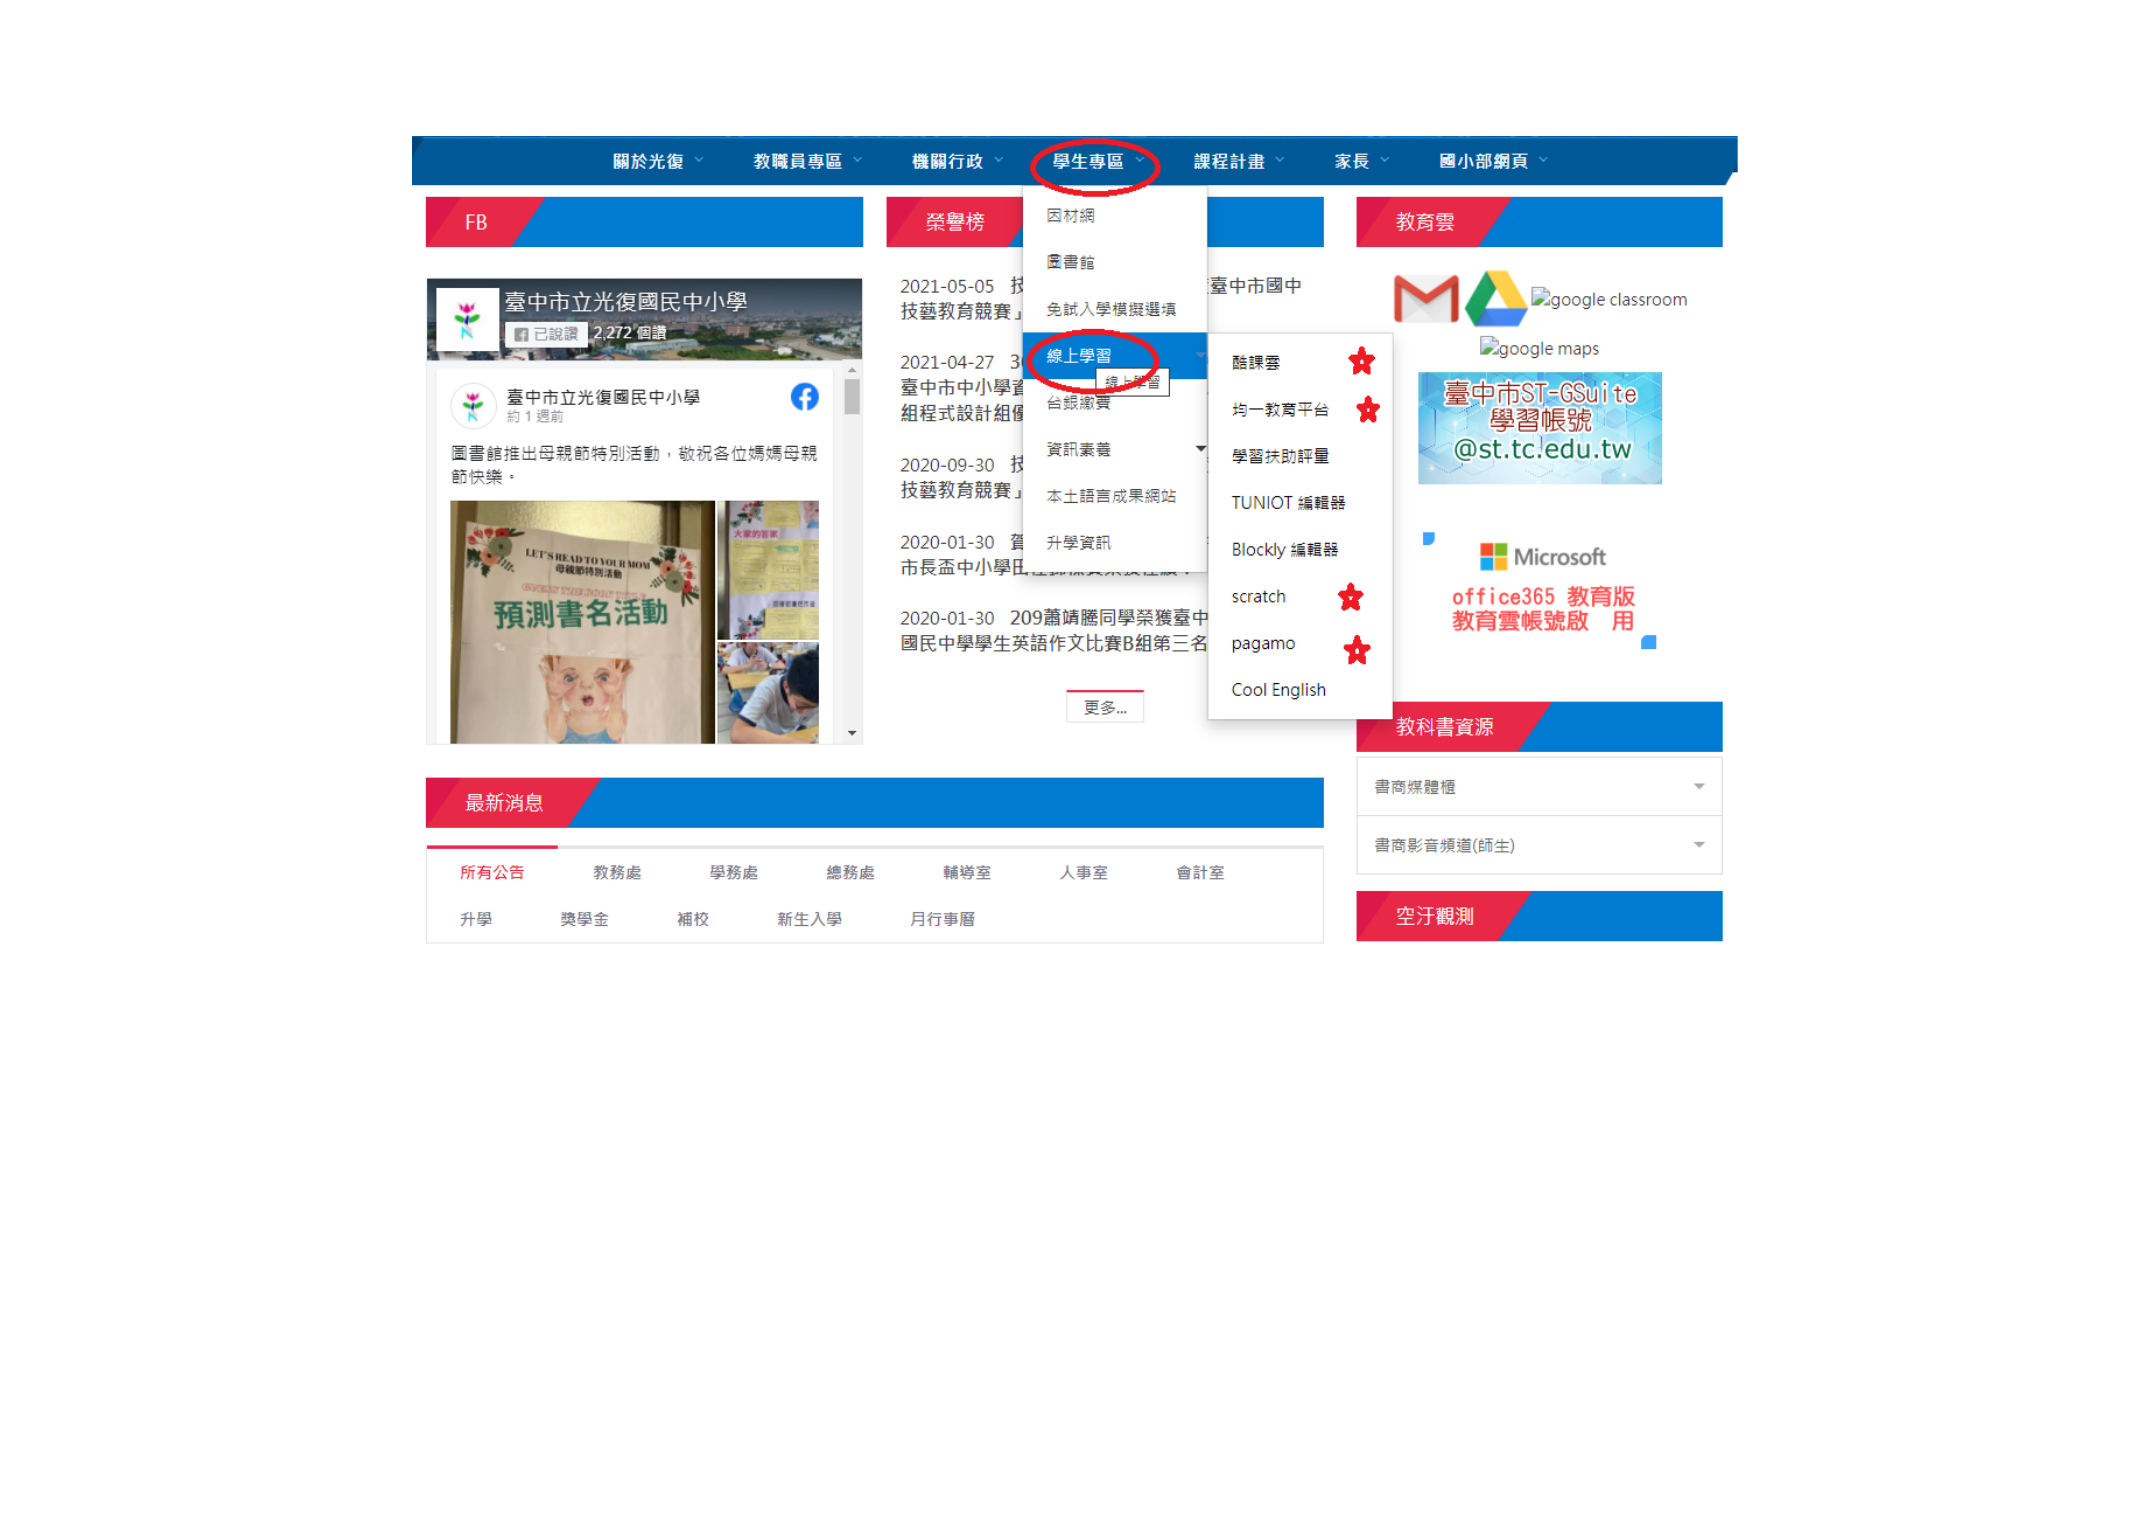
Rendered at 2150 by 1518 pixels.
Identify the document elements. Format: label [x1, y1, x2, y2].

picture [412, 136, 1738, 946]
